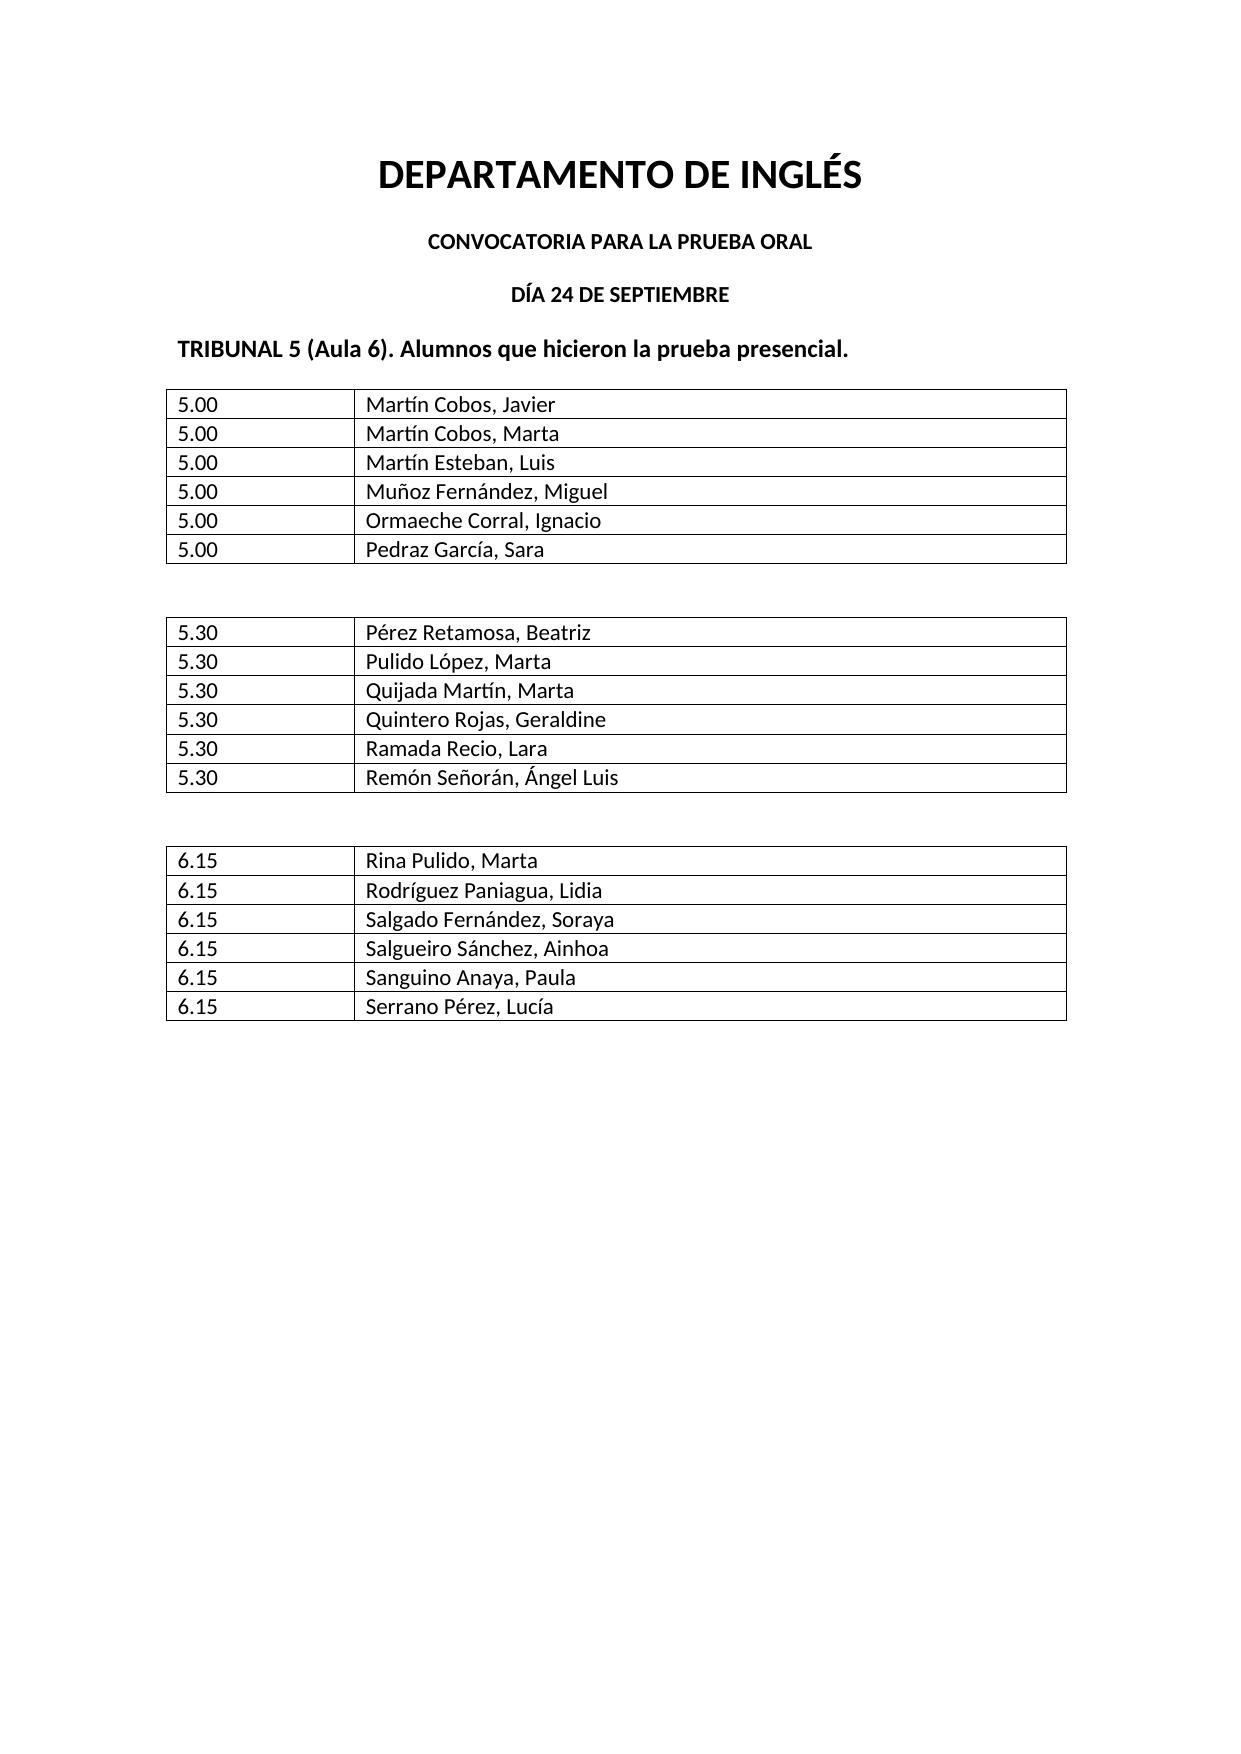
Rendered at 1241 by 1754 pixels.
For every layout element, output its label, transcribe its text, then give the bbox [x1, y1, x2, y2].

table_header 5.00 [167, 390, 354, 418]
table_cell Salgado Fernández, Soraya [355, 905, 1066, 933]
table_cell Muñoz Fernández, Miguel [355, 477, 1066, 505]
table_cell Pedraz García, Sara [355, 535, 1066, 563]
table_cell 5.30 [167, 735, 354, 762]
table_cell 5.30 [167, 705, 354, 733]
table_cell 5.30 [167, 647, 354, 675]
table_cell 6.15 [167, 934, 354, 962]
text TRIBUNAL 5 (Aula 6). Alumnos que hicieron la prueba presencial. [177, 333, 1063, 363]
table_header 5.30 [167, 618, 354, 646]
table_cell Serrano Pérez, Lucía [355, 992, 1066, 1020]
text DEPARTAMENTO DE INGLÉS [177, 148, 1063, 198]
table_cell Quintero Rojas, Geraldine [355, 705, 1066, 733]
table_cell Salgueiro Sánchez, Ainhoa [355, 934, 1066, 962]
table_cell 6.15 [167, 905, 354, 933]
table_cell 5.00 [167, 506, 354, 534]
table_cell 6.15 [167, 963, 354, 991]
table_cell 5.30 [167, 676, 354, 704]
text CONVOCATORIA PARA LA PRUEBA ORAL [177, 227, 1063, 255]
table_cell Martín Cobos, Marta [355, 419, 1066, 447]
table_header Martín Cobos, Javier [355, 390, 1066, 418]
table_cell 6.15 [167, 992, 354, 1020]
table_cell 5.00 [167, 477, 354, 505]
table_cell Ramada Recio, Lara [355, 735, 1066, 762]
table_cell 5.00 [167, 419, 354, 447]
table_cell 6.15 [167, 876, 354, 904]
table_header Rina Pulido, Marta [355, 847, 1066, 875]
table_cell Pulido López, Marta [355, 647, 1066, 675]
table_cell Quijada Martín, Marta [355, 676, 1066, 704]
table_cell Ormaeche Corral, Ignacio [355, 506, 1066, 534]
table_cell 5.00 [167, 448, 354, 476]
table_header Pérez Retamosa, Beatriz [355, 618, 1066, 646]
table_header 6.15 [167, 847, 354, 875]
table_cell Martín Esteban, Luis [355, 448, 1066, 476]
table_cell Rodríguez Paniagua, Lidia [355, 876, 1066, 904]
table_cell 5.00 [167, 535, 354, 563]
table_cell Remón Señorán, Ángel Luis [355, 764, 1066, 792]
table_cell 5.30 [167, 764, 354, 792]
text DÍA 24 DE SEPTIEMBRE [177, 280, 1063, 308]
table_cell Sanguino Anaya, Paula [355, 963, 1066, 991]
